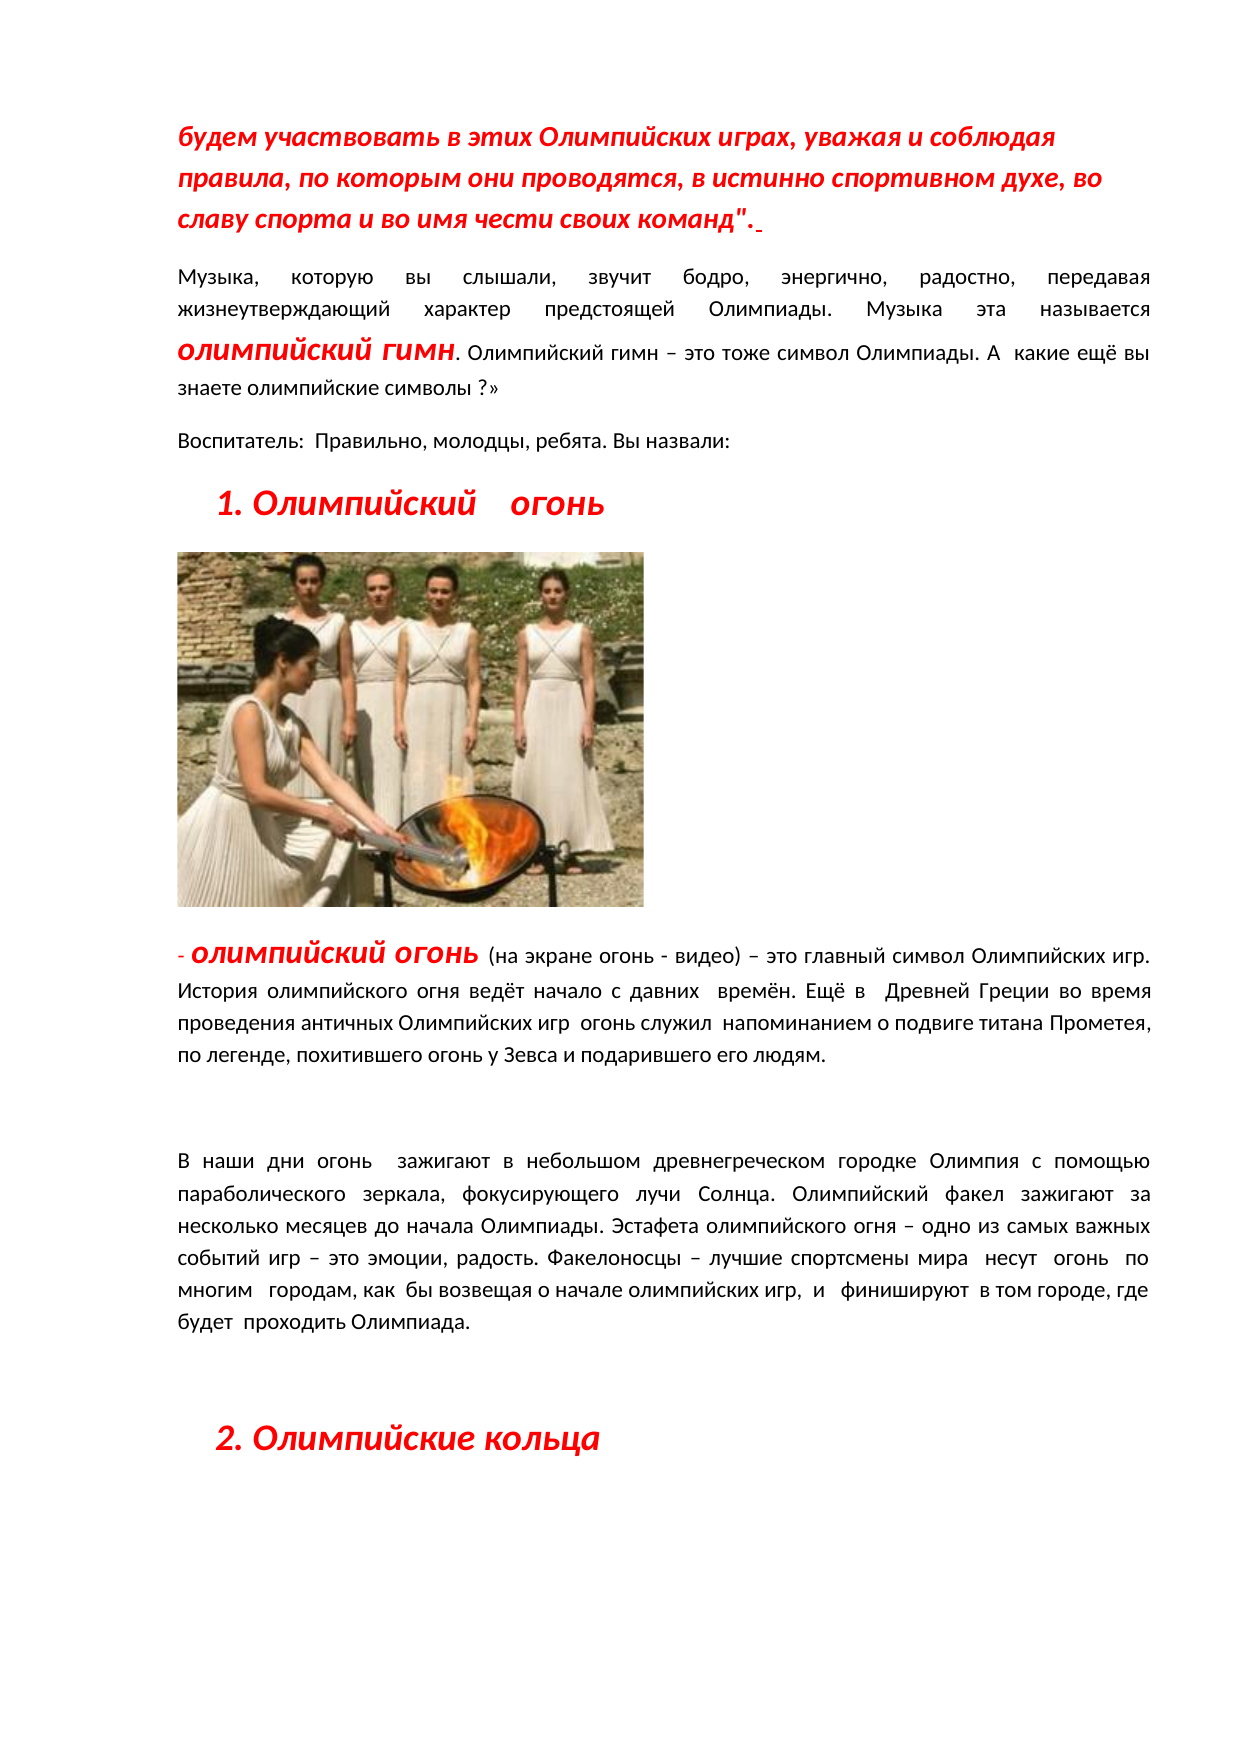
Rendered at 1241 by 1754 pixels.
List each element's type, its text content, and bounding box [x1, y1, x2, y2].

list Олимпийский огонь [215, 479, 1152, 525]
list Олимпийские кольца [215, 1413, 1152, 1459]
text Музыка, которую вы слышали, звучит бодро, энергично, радостно, передавая жизнеутверждающий характер предстоящей Олимпиады. Музыка эта называется олимпийский гимн. Олимпийский гимн – это тоже символ Олимпиады. А какие ещё вы знаете олимпийские символы ?» [177, 262, 1152, 401]
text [177, 118, 1152, 236]
text Воспитатель: Правильно, молодцы, ребята. Вы назвали: [177, 426, 1152, 454]
text В наши дни огонь зажигают в небольшом древнегреческом городке Олимпия с помощью параболического зеркала, фокусирующего лучи Солнца. Олимпийский факел зажигают за несколько месяцев до начала Олимпиады. Эстафета олимпийского огня – одно из самых важных событий игр – это эмоции, радость. Факелоносцы – лучшие спортсмены мира несут огонь по многим городам, как бы возвещая о начале олимпийских игр, и финишируют в том городе, где будет проходить Олимпиада. [177, 1147, 1152, 1336]
text - олимпийский огонь (на экране огонь - видео) – это главный символ Олимпийских игр. История олимпийского огня ведёт начало с давних времён. Ещё в Древней Греции во время проведения античных Олимпийских игр огонь служил напоминанием о подвиге титана Прометея, по легенде, похитившего огонь у Зевса и подарившего его людям. [177, 931, 1152, 1068]
picture [177, 552, 644, 907]
